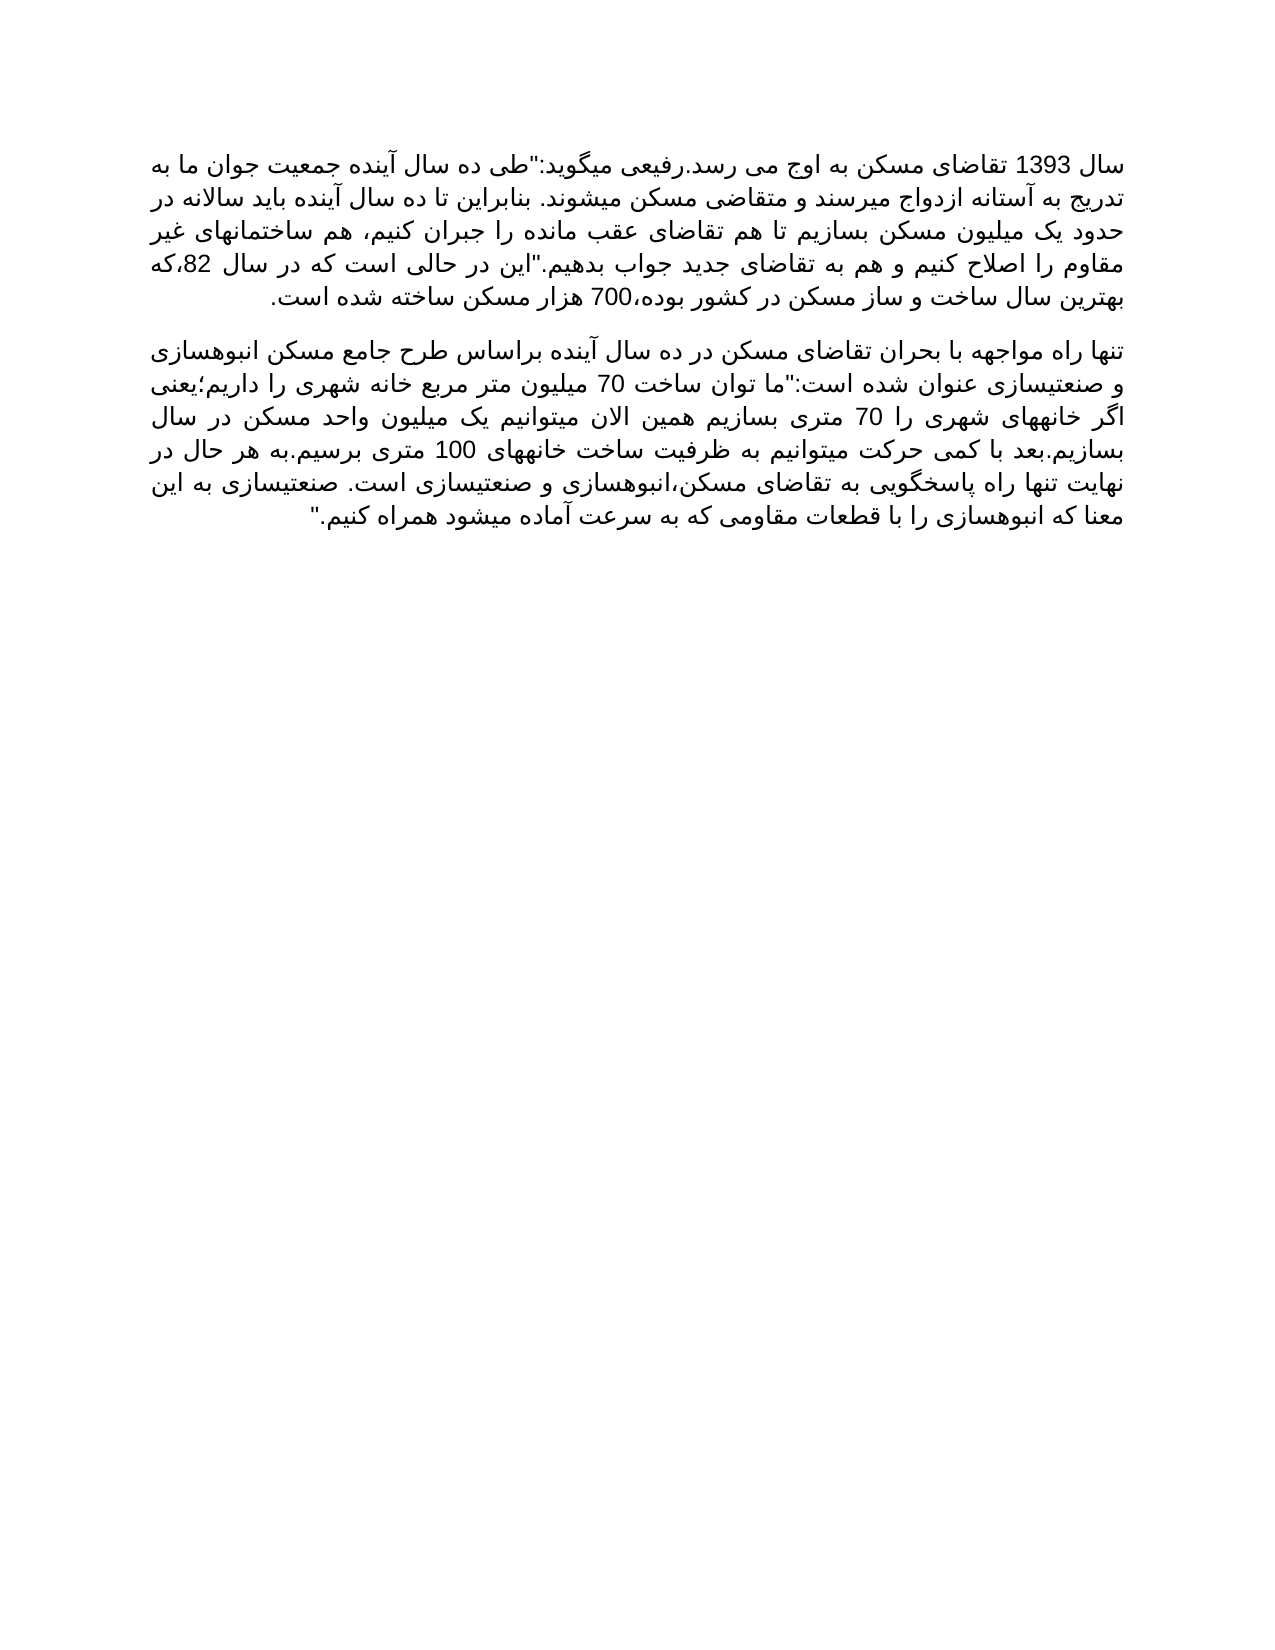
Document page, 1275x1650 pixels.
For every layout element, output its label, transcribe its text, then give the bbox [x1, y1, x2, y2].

text تنها راه مواجهه با بحران تقاضای مسکن در ده سال‏ آینده براساس طرح جامع مسکن انبوه‏سازی و صنعتی‏سازی عنوان شده است:"ما توان ساخت‏ 70 میلیون متر مربع خانه شهری را داریم؛یعنی اگر خانه‏های شهری را 70 متری بسازیم همین الان‏ می‏توانیم یک میلیون واحد مسکن در سال بسازیم.بعد با کمی حرکت می‏توانیم به ظرفیت ساخت خانه‏های‏ 100 متری برسیم.به هر حال در نهایت تنها راه پاسخگویی‏ به تقاضای مسکن،انبوه‏سازی و صنعتی‏سازی است. صنعتی‏سازی به این معنا که انبوه‏سازی را با قطعات‏ مقاومی که به سرعت آماده می‏شود همراه کنیم." [150, 336, 1125, 530]
text سال 1393 تقاضای مسکن به اوج می رسد.رفیعی‏ می‏گوید:"طی ده سال آینده جمعیت جوان ما به تدریج‏ به آستانه ازدواج می‏رسند و متقاضی مسکن می‏شوند. بنابراین تا ده سال آینده باید سالانه در حدود یک میلیون‏ مسکن بسازیم تا هم تقاضای عقب مانده را جبران کنیم، هم ساختمان‏های غیر مقاوم را اصلاح کنیم و هم به‏ تقاضای جدید جواب بدهیم."این در حالی است که در سال 82،که بهترین سال ساخت و ساز مسکن در کشور بوده،700 هزار مسکن ساخته شده است. [150, 150, 1125, 311]
